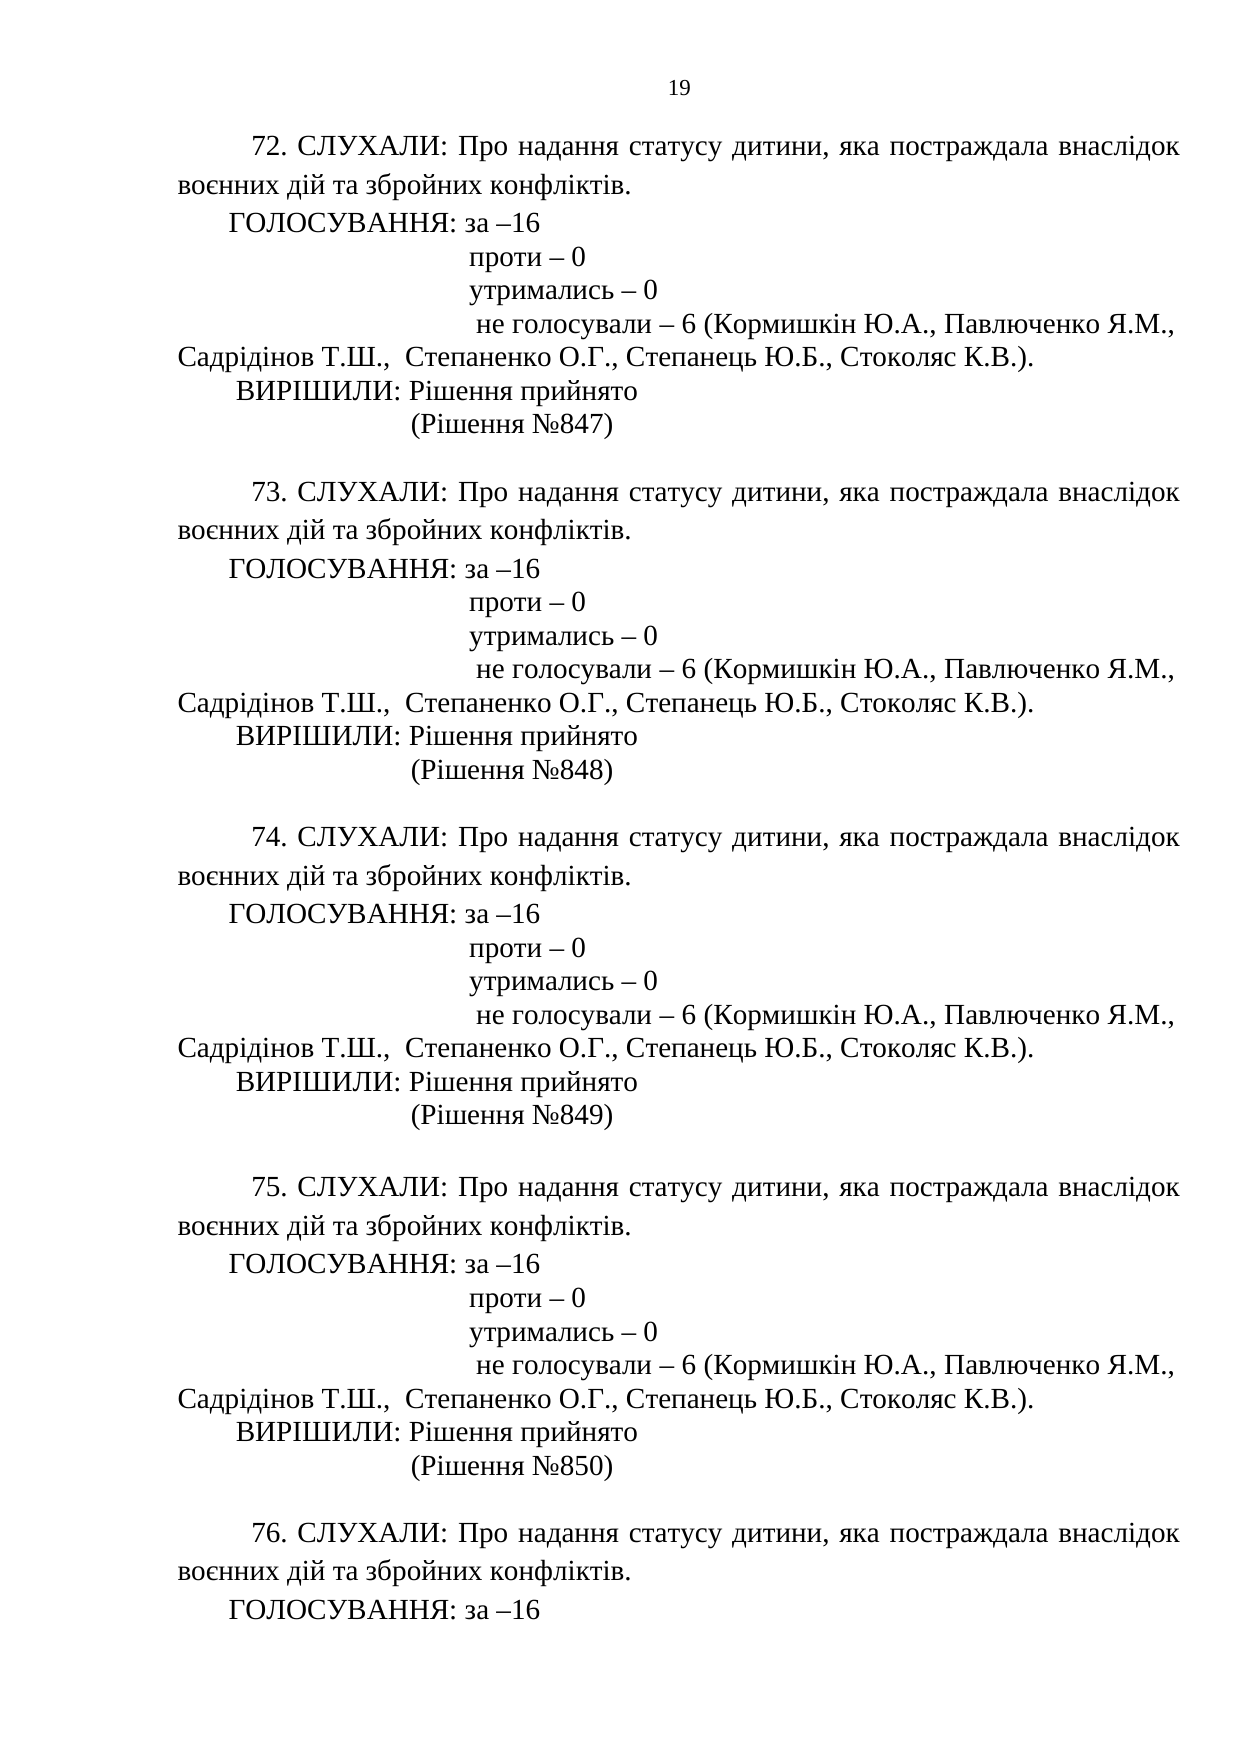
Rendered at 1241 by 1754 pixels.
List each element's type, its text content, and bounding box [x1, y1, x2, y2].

text (Рішення №849) [177, 1097, 1181, 1131]
text ГОЛОСУВАННЯ: за –16 [177, 205, 1181, 239]
text (Рішення №847) [177, 407, 1181, 440]
text ГОЛОСУВАННЯ: за –16 [177, 551, 1181, 584]
text не голосували – 6 (Кормишкін Ю.А., Павлюченко Я.М., Садрідінов Т.Ш., Степаненко О.Г., Степанець Ю.Б., Стоколяс К.В.). [177, 1347, 1181, 1414]
text ГОЛОСУВАННЯ: за –16 [177, 1247, 1181, 1280]
text ВИРІШИЛИ: Рішення прийнято [177, 718, 1181, 752]
text утримались – 0 [177, 963, 1181, 997]
text ГОЛОСУВАННЯ: за –16 [177, 1592, 1181, 1626]
text 76. СЛУХАЛИ: Про надання статусу дитини, яка постраждала внаслідок воєнних дій та збройних конфліктів. [177, 1515, 1181, 1587]
text (Рішення №850) [177, 1448, 1181, 1481]
text 73. СЛУХАЛИ: Про надання статусу дитини, яка постраждала внаслідок воєнних дій та збройних конфліктів. [177, 474, 1181, 546]
text ВИРІШИЛИ: Рішення прийнято [177, 1064, 1181, 1097]
text утримались – 0 [177, 618, 1181, 651]
text проти – 0 [177, 584, 1181, 618]
text проти – 0 [177, 1280, 1181, 1314]
text ВИРІШИЛИ: Рішення прийнято [177, 373, 1181, 407]
text ГОЛОСУВАННЯ: за –16 [177, 896, 1181, 930]
text 74. СЛУХАЛИ: Про надання статусу дитини, яка постраждала внаслідок воєнних дій та збройних конфліктів. [177, 819, 1181, 891]
text не голосували – 6 (Кормишкін Ю.А., Павлюченко Я.М., Садрідінов Т.Ш., Степаненко О.Г., Степанець Ю.Б., Стоколяс К.В.). [177, 651, 1181, 718]
text проти – 0 [177, 930, 1181, 963]
text 72. СЛУХАЛИ: Про надання статусу дитини, яка постраждала внаслідок воєнних дій та збройних конфліктів. [177, 128, 1181, 200]
text (Рішення №848) [177, 752, 1181, 786]
text ВИРІШИЛИ: Рішення прийнято [177, 1414, 1181, 1448]
text 75. СЛУХАЛИ: Про надання статусу дитини, яка постраждала внаслідок воєнних дій та збройних конфліктів. [177, 1169, 1181, 1242]
text утримались – 0 [177, 272, 1181, 306]
text утримались – 0 [177, 1314, 1181, 1347]
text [177, 306, 1181, 373]
text не голосували – 6 (Кормишкін Ю.А., Павлюченко Я.М., Садрідінов Т.Ш., Степаненко О.Г., Степанець Ю.Б., Стоколяс К.В.). [177, 997, 1181, 1064]
text проти – 0 [177, 239, 1181, 272]
